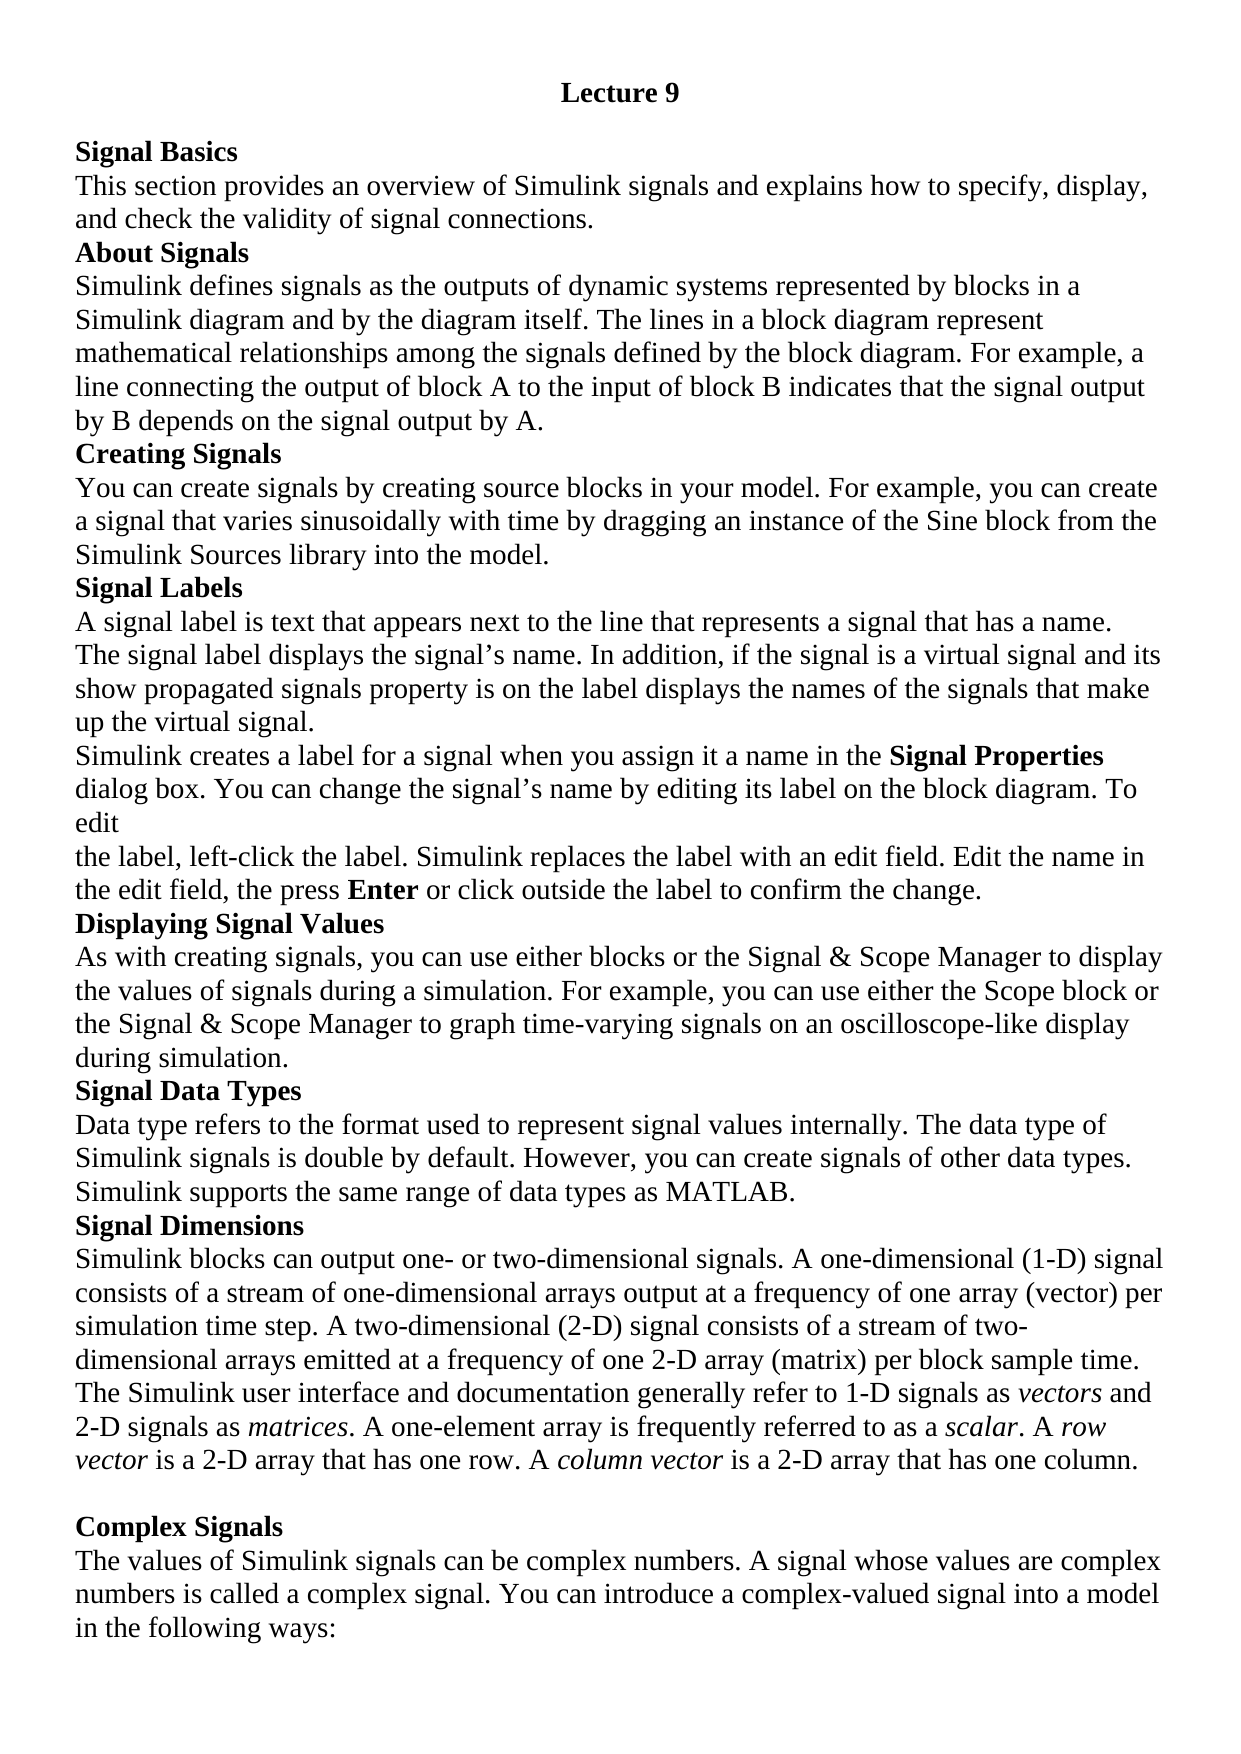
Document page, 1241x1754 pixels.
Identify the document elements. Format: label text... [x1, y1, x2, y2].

text Displaying Signal Values [75, 906, 1165, 939]
text Signal Basics [75, 134, 1165, 168]
text A signal label is text that appears next to the line that represents a signal that has a name. The signal label displays the signal’s name. In addition, if the signal is a virtual signal and its show propagated signals property is on the label displays the names of the signals that make up the virtual signal. [75, 604, 1165, 738]
text Signal Labels [75, 570, 1165, 604]
text About Signals [75, 235, 1165, 268]
text Lecture 9 [75, 75, 1165, 108]
text The values of Simulink signals can be complex numbers. A signal whose values are complex numbers is called a complex signal. You can introduce a complex-valued signal into a model in the following ways: [75, 1543, 1165, 1644]
text You can create signals by creating source blocks in your model. For example, you can create a signal that varies sinusoidally with time by dragging an instance of the Sine block from the Simulink Sources library into the model. [75, 470, 1165, 570]
text the label, left-click the label. Simulink replaces the label with an edit field. Edit the name in the edit field, the press Enter or click outside the label to confirm the change. [75, 839, 1165, 906]
text As with creating signals, you can use either blocks or the Signal & Scope Manager to display the values of signals during a simulation. For example, you can use either the Scope block or the Signal & Scope Manager to graph time-varying signals on an oscilloscope-like display during simulation. [75, 939, 1165, 1073]
text Data type refers to the format used to represent signal values internally. The data type of Simulink signals is double by default. However, you can create signals of other data types. Simulink supports the same range of data types as MATLAB. [75, 1107, 1165, 1208]
text Simulink creates a label for a signal when you assign it a name in the Signal Properties dialog box. You can change the signal’s name by editing its label on the block diagram. To edit [75, 738, 1165, 839]
text This section provides an overview of Simulink signals and explains how to specify, display, and check the validity of signal connections. [75, 168, 1165, 235]
text Signal Dimensions [75, 1208, 1165, 1241]
text Creating Signals [75, 436, 1165, 470]
text Complex Signals [75, 1509, 1165, 1543]
text Simulink defines signals as the outputs of dynamic systems represented by blocks in a Simulink diagram and by the diagram itself. The lines in a block diagram represent mathematical relationships among the signals defined by the block diagram. For example, a line connecting the output of block A to the input of block B indicates that the signal output by B depends on the signal output by A. [75, 268, 1165, 436]
text Simulink blocks can output one- or two-dimensional signals. A one-dimensional (1-D) signal consists of a stream of one-dimensional arrays output at a frequency of one array (vector) per simulation time step. A two-dimensional (2-D) signal consists of a stream of two-dimensional arrays emitted at a frequency of one 2-D array (matrix) per block sample time. The Simulink user interface and documentation generally refer to 1-D signals as vectors and 2-D signals as matrices. A one-element array is frequently referred to as a scalar. A row vector is a 2-D array that has one row. A column vector is a 2-D array that has one column. [75, 1241, 1165, 1476]
text Signal Data Types [75, 1073, 1165, 1107]
